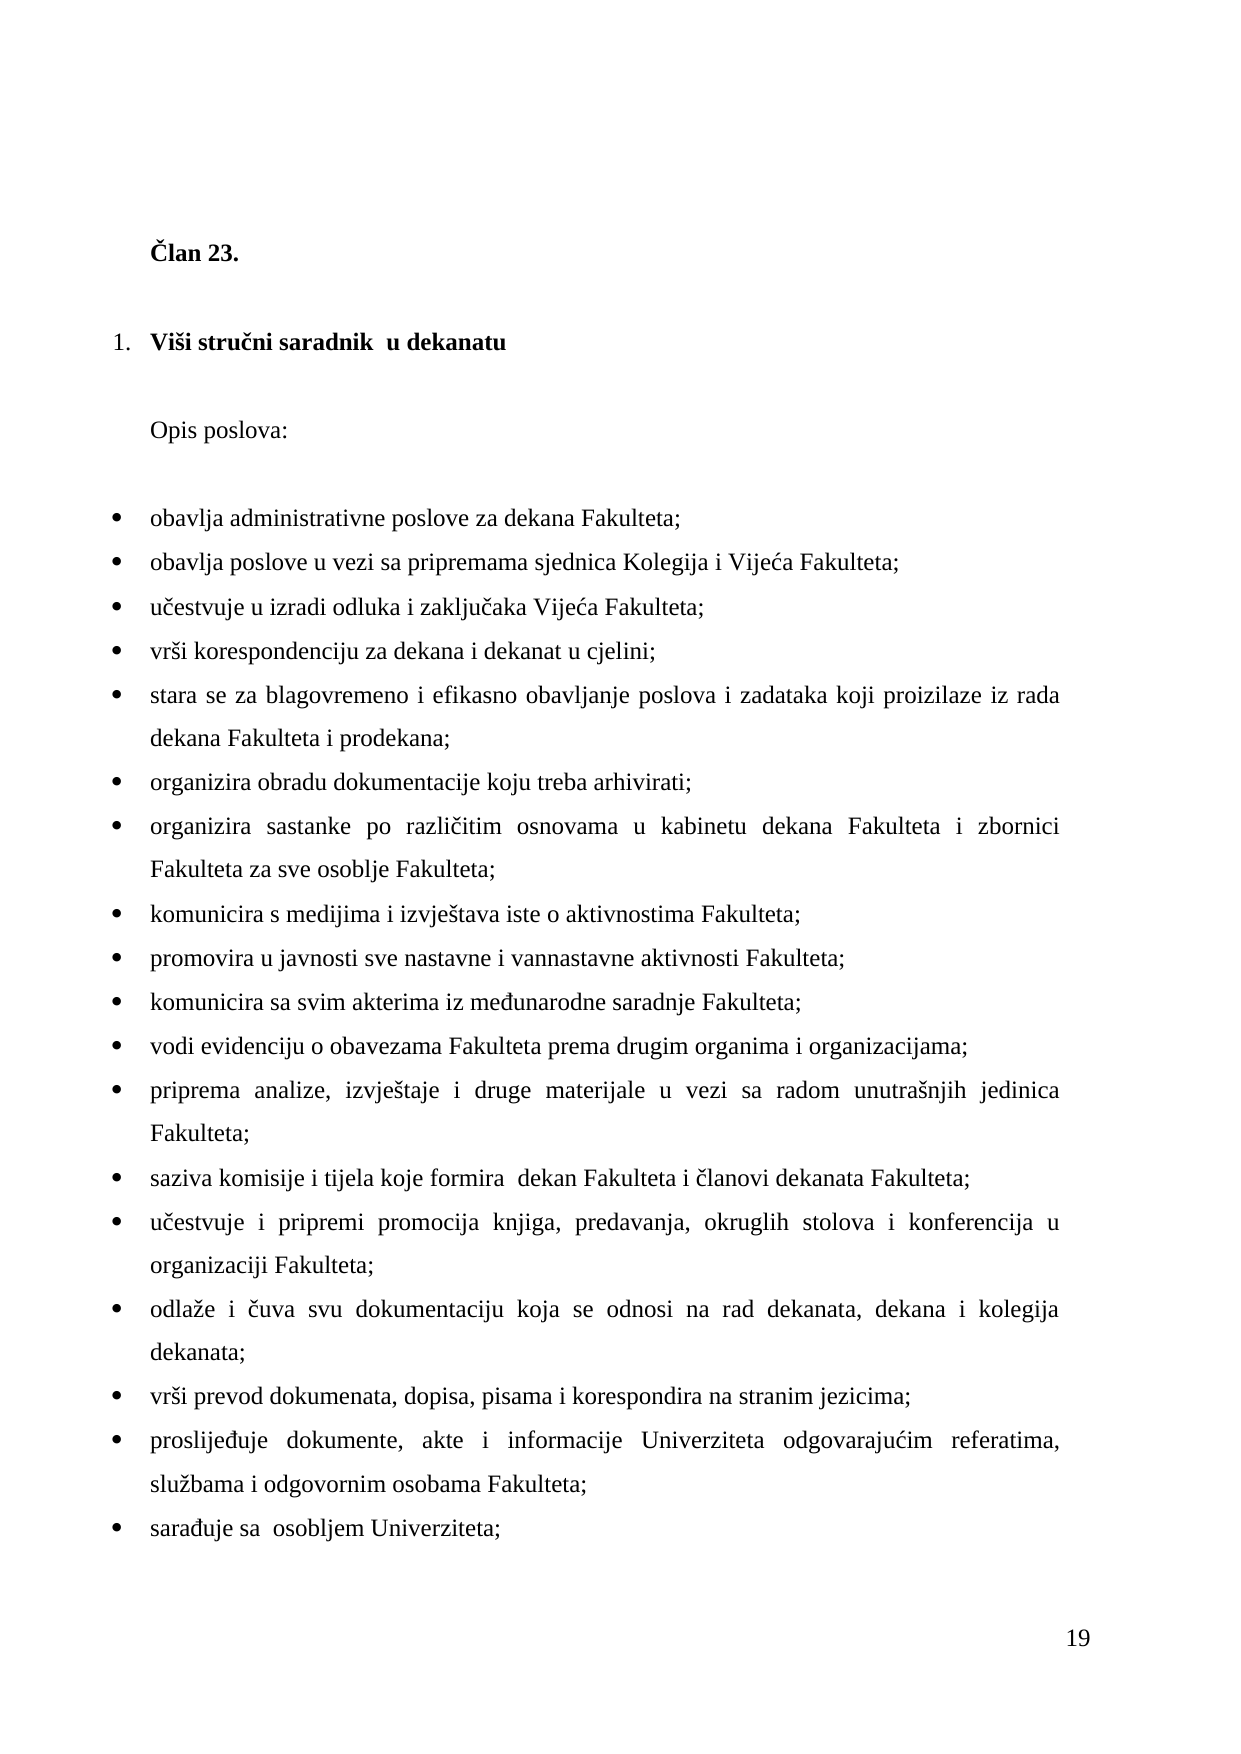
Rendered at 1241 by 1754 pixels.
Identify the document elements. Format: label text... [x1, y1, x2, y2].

list stara se za blagovremeno i efikasno obavljanje poslova i zadataka koji proizilaze iz rada dekana Fakulteta i prodekana; [112, 680, 1061, 752]
text Član 23. [150, 238, 1061, 267]
list priprema analize, izvještaje i druge materijale u vezi sa radom unutrašnjih jedinica Fakulteta; [112, 1075, 1061, 1147]
list sarađuje sa osobljem Univerziteta; [112, 1513, 1061, 1542]
list promovira u javnosti sve nastavne i vannastavne aktivnosti Fakulteta; [112, 943, 1061, 972]
list učestvuje i pripremi promocija knjiga, predavanja, okruglih stolova i konferencija u organizaciji Fakulteta; [112, 1207, 1061, 1279]
text Opis poslova: [150, 415, 1061, 444]
list vrši prevod dokumenata, dopisa, pisama i korespondira na stranim jezicima; [112, 1381, 1061, 1410]
list organizira obradu dokumentacije koju treba arhivirati; [112, 767, 1061, 796]
list odlaže i čuva svu dokumentaciju koja se odnosi na rad dekanata, dekana i kolegija dekanata; [112, 1294, 1061, 1366]
list obavlja administrativne poslove za dekana Fakulteta; [112, 503, 1061, 532]
list vrši korespondenciju za dekana i dekanat u cjelini; [112, 636, 1061, 664]
list komunicira s medijima i izvještava iste o aktivnostima Fakulteta; [112, 899, 1061, 927]
list Viši stručni saradnik u dekanatu [112, 327, 1061, 355]
list proslijeđuje dokumente, akte i informacije Univerziteta odgovarajućim referatima, službama i odgovornim osobama Fakulteta; [112, 1426, 1061, 1497]
list vodi evidenciju o obavezama Fakulteta prema drugim organima i organizacijama; [112, 1031, 1061, 1060]
list učestvuje u izradi odluka i zaključaka Vijeća Fakulteta; [112, 592, 1061, 620]
list organizira sastanke po različitim osnovama u kabinetu dekana Fakulteta i zbornici Fakulteta za sve osoblje Fakulteta; [112, 811, 1061, 883]
list obavlja poslove u vezi sa pripremama sjednica Kolegija i Vijeća Fakulteta; [112, 547, 1061, 576]
list saziva komisije i tijela koje formira dekan Fakulteta i članovi dekanata Fakulteta; [112, 1163, 1061, 1191]
list komunicira sa svim akterima iz međunarodne saradnje Fakulteta; [112, 987, 1061, 1016]
